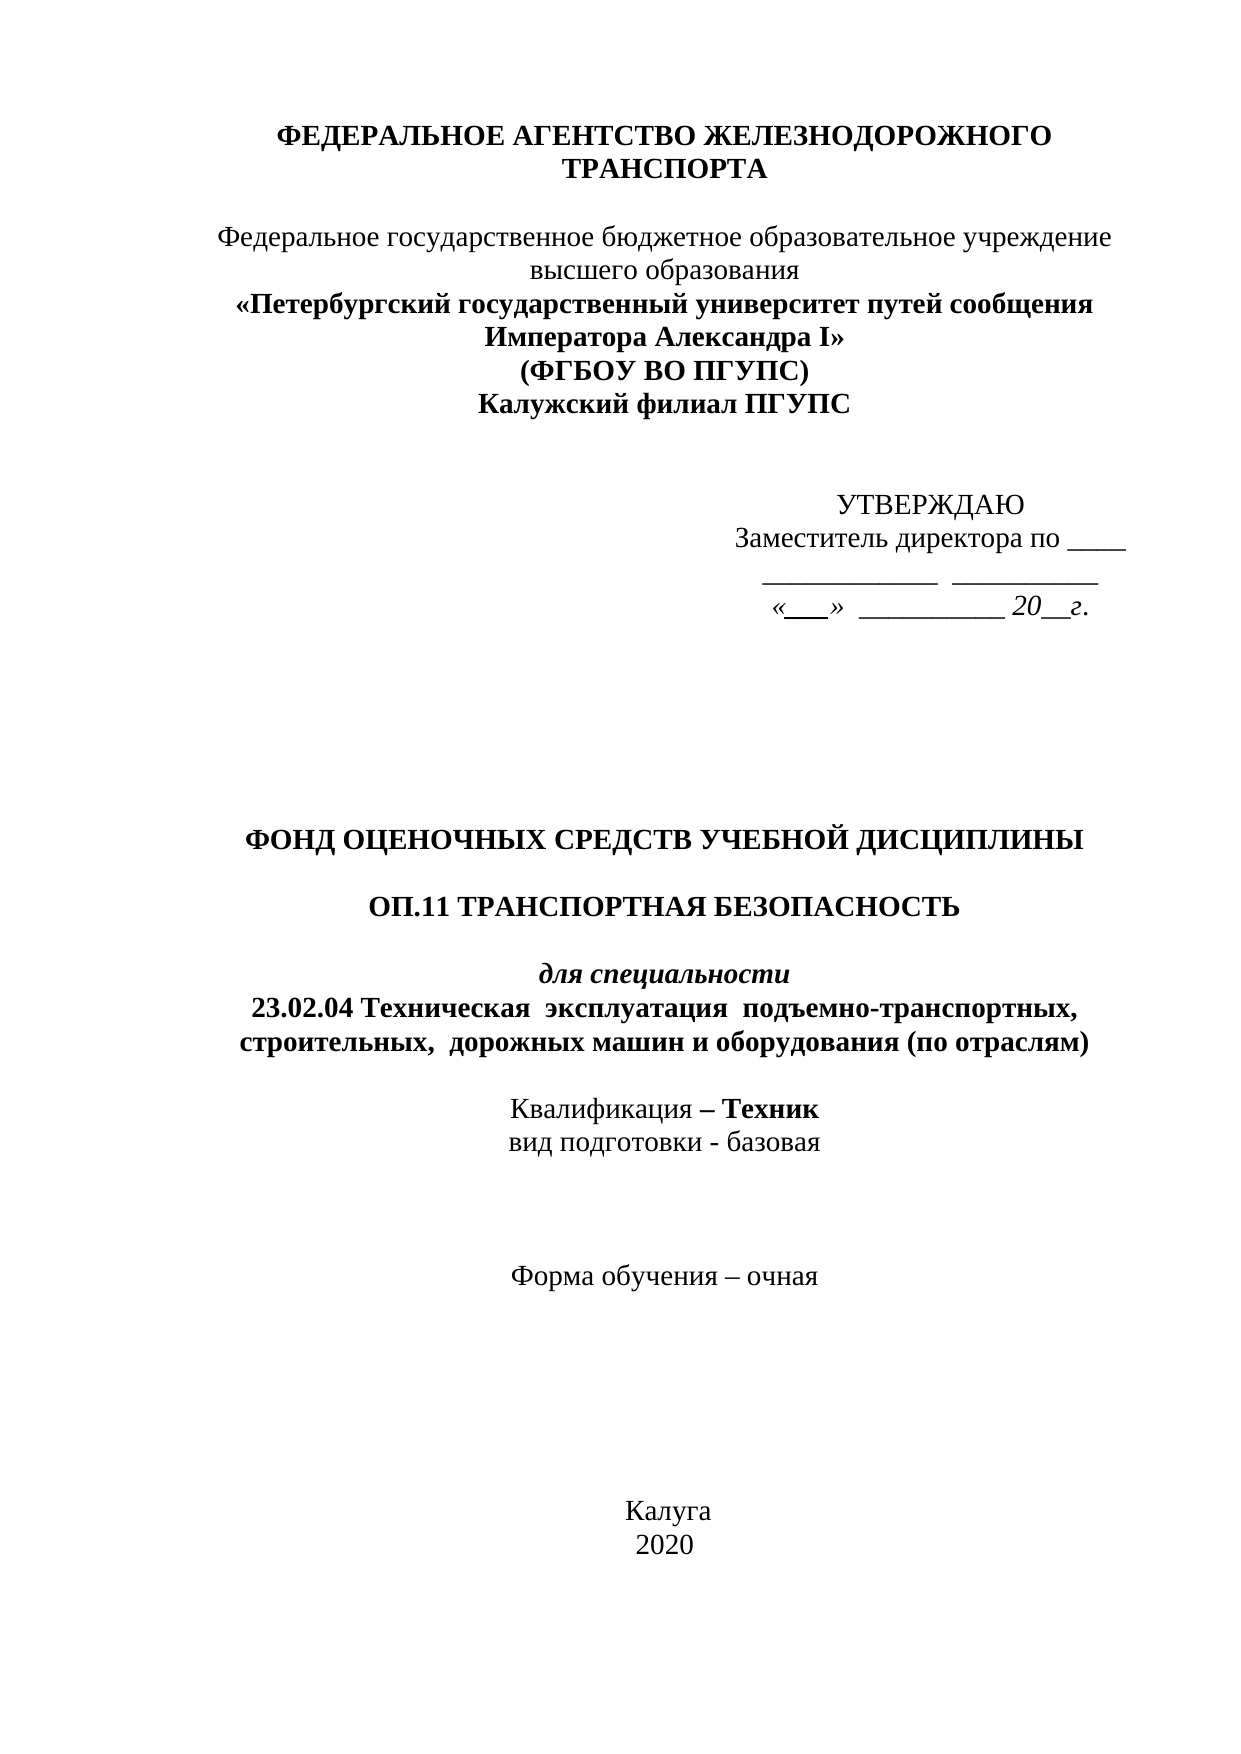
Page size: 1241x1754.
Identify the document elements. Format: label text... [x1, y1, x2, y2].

text ФЕДЕРАЛЬНОЕ АГЕНТСТВО ЖЕЛЕЗНОДОРОЖНОГО ТРАНСПОРТА [177, 118, 1152, 185]
text Заместитель директора по ____ [709, 521, 1152, 554]
text вид подготовки - базовая [177, 1124, 1152, 1158]
text для специальности [177, 957, 1152, 990]
text «Петербургский государственный университет путей сообщения [177, 286, 1152, 319]
text Квалификация – Техник [177, 1091, 1152, 1124]
text ФОНД ОЦЕНОЧНЫХ СРЕДСТВ УЧЕБНОЙ ДИСЦИПЛИНЫ [177, 822, 1152, 856]
text Императора Александра I» [177, 319, 1152, 353]
text УТВЕРЖДАЮ [709, 487, 1152, 521]
text ____________ __________ [709, 554, 1152, 588]
text 2020 [177, 1527, 1152, 1560]
text «___» __________ 20__г. [709, 588, 1152, 621]
text Калуга [177, 1493, 1152, 1527]
text Федеральное государственное бюджетное образовательное учреждение высшего образования [177, 219, 1152, 286]
text Калужский филиал ПГУПС [177, 386, 1152, 420]
text ОП.11 Транспортная безопасность [177, 889, 1152, 923]
text (ФГБОУ ВО ПГУПС) [177, 353, 1152, 386]
text 23.02.04 Техническая эксплуатация подъемно-транспортных, строительных, дорожных машин и оборудования (по отраслям) [177, 990, 1152, 1057]
text Форма обучения – очная [177, 1258, 1152, 1292]
